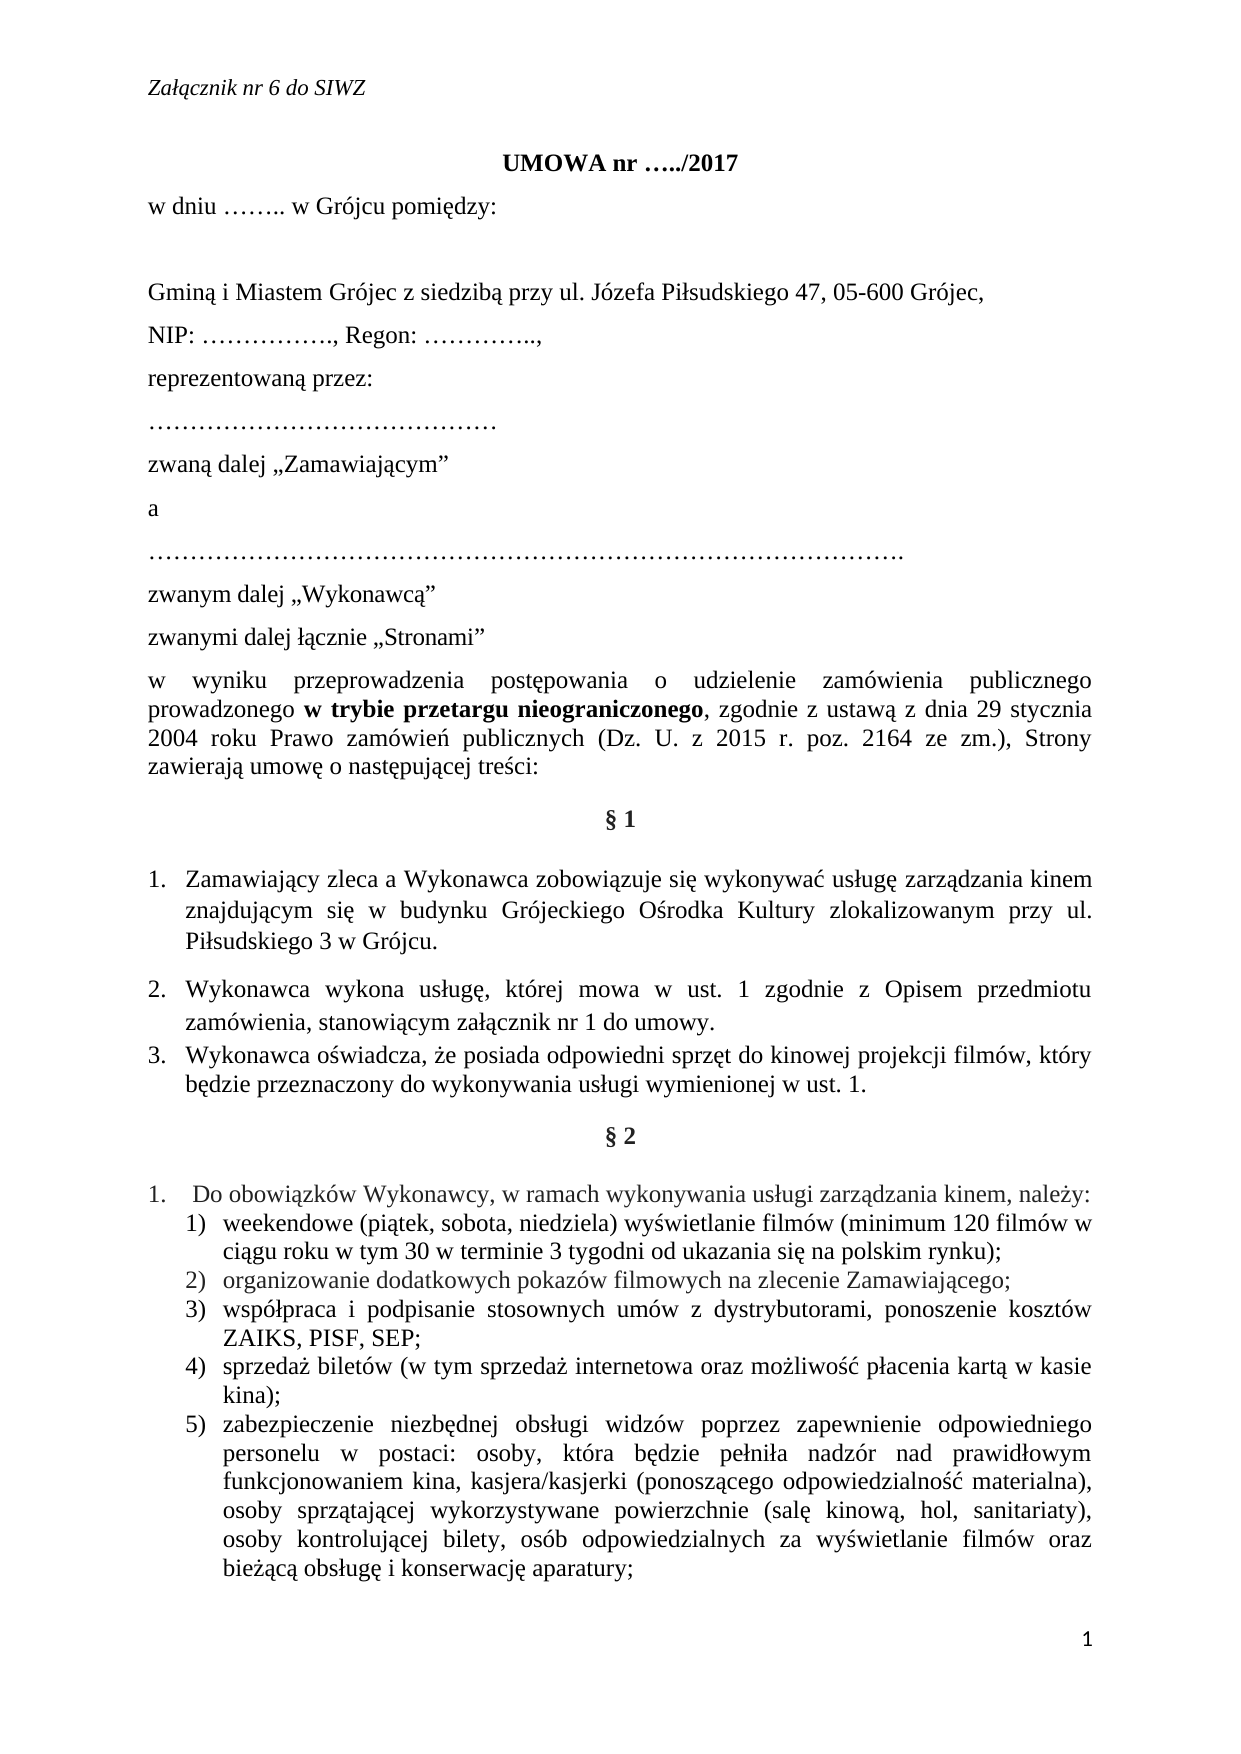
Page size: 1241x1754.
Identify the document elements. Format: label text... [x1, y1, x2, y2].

list organizowanie dodatkowych pokazów filmowych na zlecenie Zamawiającego; [185, 1265, 1093, 1294]
text zwanym dalej „Wykonawcą” [148, 579, 1093, 608]
text zwaną dalej „Zamawiającym” [148, 449, 1093, 478]
text a [148, 493, 1093, 521]
text ………………………………………………………………………………. [148, 536, 1093, 564]
text w wyniku przeprowadzenia postępowania o udzielenie zamówienia publicznego prowadzonego w trybie przetargu nieograniczonego, zgodnie z ustawą z dnia 29 stycznia 2004 roku Prawo zamówień publicznych (Dz. U. z 2015 r. poz. 2164 ze zm.), Strony zawierają umowę o następującej treści: [148, 665, 1093, 780]
text Gminą i Miastem Grójec z siedzibą przy ul. Józefa Piłsudskiego 47, 05-600 Grójec, [148, 277, 1093, 306]
list Wykonawca oświadcza, że posiada odpowiedni sprzęt do kinowej projekcji filmów, który będzie przeznaczony do wykonywania usługi wymienionej w ust. 1. [148, 1040, 1093, 1097]
list Do obowiązków Wykonawcy, w ramach wykonywania usługi zarządzania kinem, należy: [148, 1179, 1093, 1208]
list Wykonawca wykona usługę, której mowa w ust. 1 zgodnie z Opisem przedmiotu zamówienia, stanowiącym załącznik nr 1 do umowy. [148, 974, 1093, 1036]
list sprzedaż biletów (w tym sprzedaż internetowa oraz możliwość płacenia kartą w kasie kina); [185, 1351, 1093, 1409]
list Zamawiający zleca a Wykonawca zobowiązuje się wykonywać usługę zarządzania kinem znajdującym się w budynku Grójeckiego Ośrodka Kultury zlokalizowanym przy ul. Piłsudskiego 3 w Grójcu. [148, 864, 1093, 955]
text …………………………………… [148, 406, 1093, 435]
text w dniu …….. w Grójcu pomiędzy: [148, 191, 1093, 219]
text § 1 [148, 780, 1093, 833]
list współpraca i podpisanie stosownych umów z dystrybutorami, ponoszenie kosztów ZAIKS, PISF, SEP; [185, 1294, 1093, 1351]
text reprezentowaną przez: [148, 363, 1093, 392]
list weekendowe (piątek, sobota, niedziela) wyświetlanie filmów (minimum 120 filmów w ciągu roku w tym 30 w terminie 3 tygodni od ukazania się na polskim rynku); [185, 1208, 1093, 1265]
list zabezpieczenie niezbędnej obsługi widzów poprzez zapewnienie odpowiedniego personelu w postaci: osoby, która będzie pełniła nadzór nad prawidłowym funkcjonowaniem kina, kasjera/kasjerki (ponoszącego odpowiedzialność materialna), osoby sprzątającej wykorzystywane powierzchnie (salę kinową, hol, sanitariaty), osoby kontrolującej bilety, osób odpowiedzialnych za wyświetlanie filmów oraz bieżącą obsługę i konserwację aparatury; [185, 1409, 1093, 1581]
text zwanymi dalej łącznie „Stronami” [148, 622, 1093, 651]
text UMOWA nr …../2017 [148, 148, 1093, 176]
text § 2 [148, 1097, 1093, 1150]
text NIP: ……………., Regon: ………….., [148, 320, 1093, 349]
